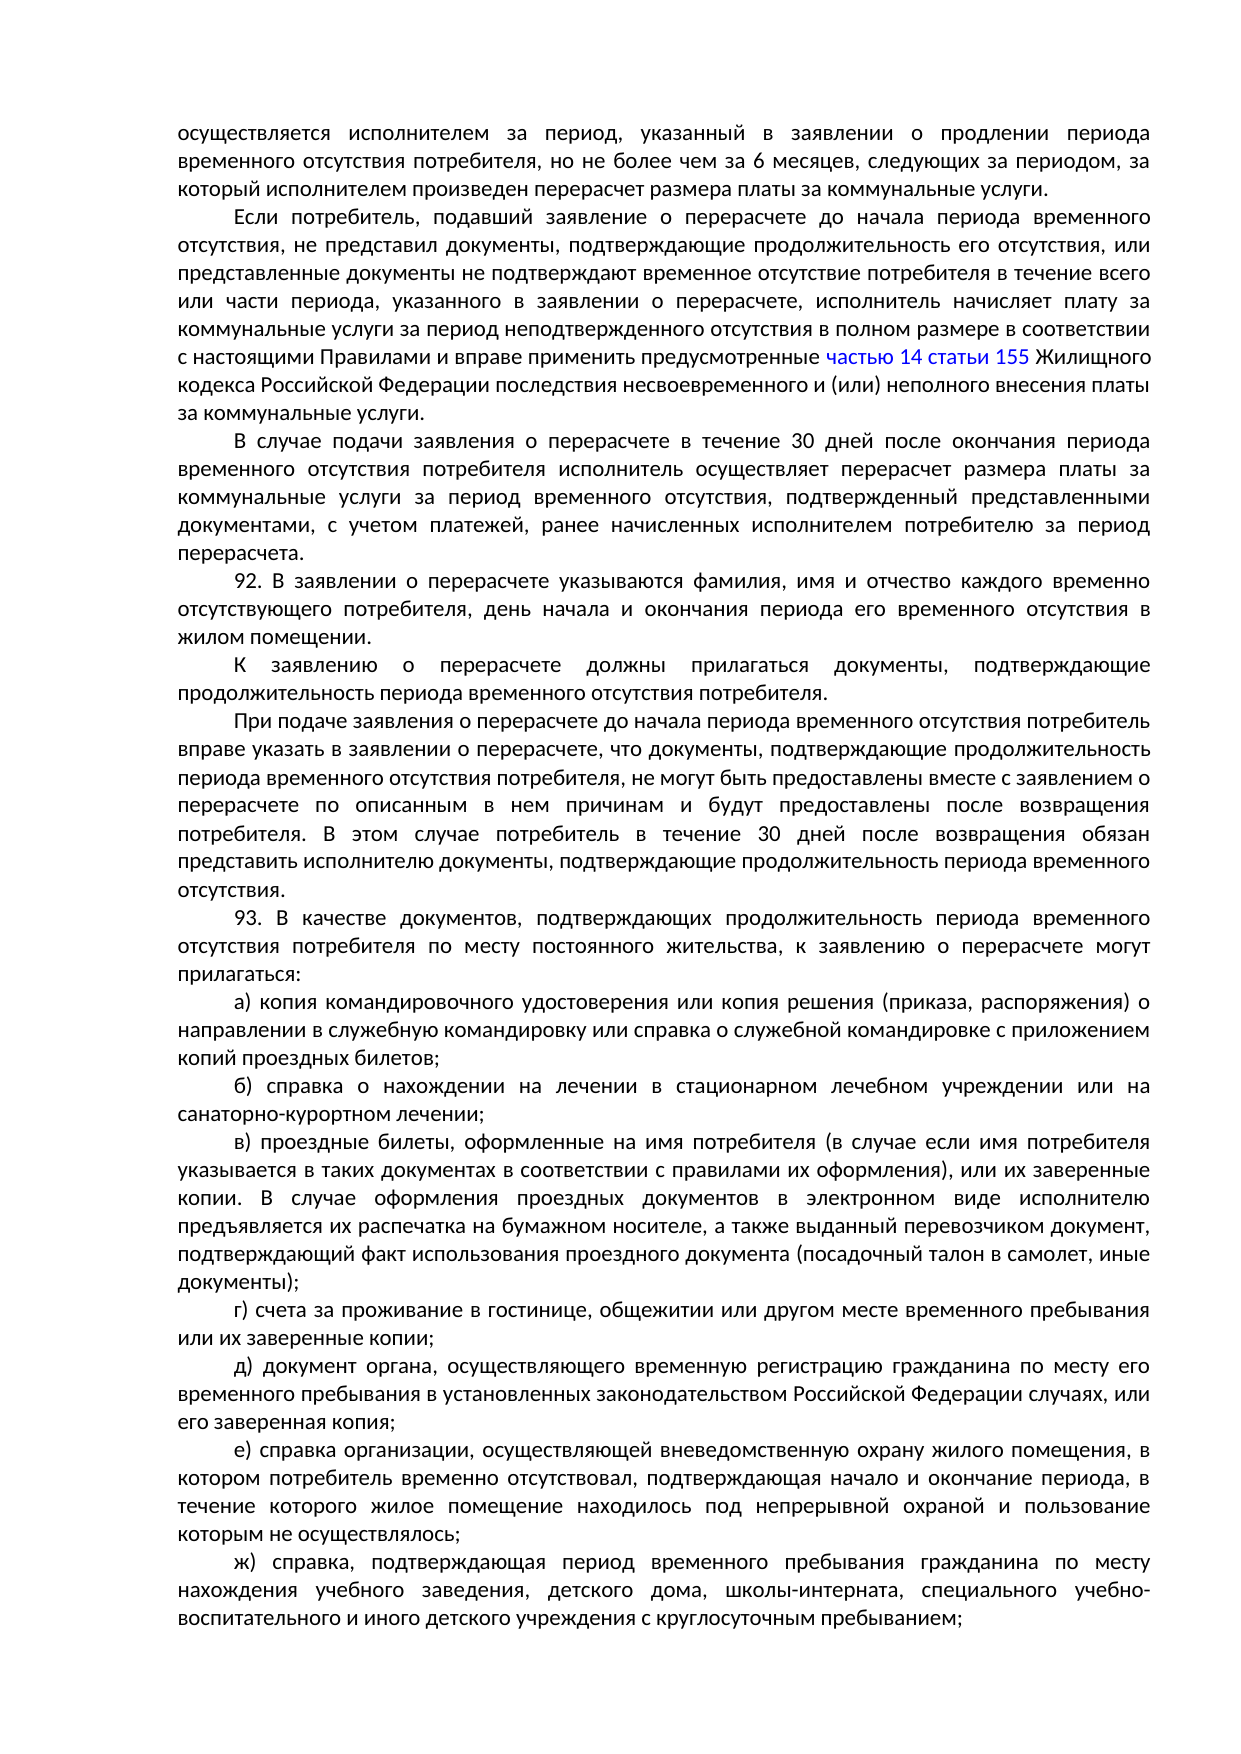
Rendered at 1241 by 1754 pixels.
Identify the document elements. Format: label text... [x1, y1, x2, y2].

text При подаче заявления о перерасчете до начала периода временного отсутствия потребитель вправе указать в заявлении о перерасчете, что документы, подтверждающие продолжительность периода временного отсутствия потребителя, не могут быть предоставлены вместе с заявлением о перерасчете по описанным в нем причинам и будут предоставлены после возвращения потребителя. В этом случае потребитель в течение 30 дней после возвращения обязан представить исполнителю документы, подтверждающие продолжительность периода временного отсутствия. [177, 707, 1152, 903]
text 93. В качестве документов, подтверждающих продолжительность периода временного отсутствия потребителя по месту постоянного жительства, к заявлению о перерасчете могут прилагаться: [177, 903, 1152, 987]
text д) документ органа, осуществляющего временную регистрацию гражданина по месту его временного пребывания в установленных законодательством Российской Федерации случаях, или его заверенная копия; [177, 1351, 1152, 1435]
text ж) справка, подтверждающая период временного пребывания гражданина по месту нахождения учебного заведения, детского дома, школы-интерната, специального учебно-воспитательного и иного детского учреждения с круглосуточным пребыванием; [177, 1547, 1152, 1631]
text К заявлению о перерасчете должны прилагаться документы, подтверждающие продолжительность периода временного отсутствия потребителя. [177, 651, 1152, 707]
text б) справка о нахождении на лечении в стационарном лечебном учреждении или на санаторно-курортном лечении; [177, 1071, 1152, 1127]
text В случае подачи заявления о перерасчете в течение 30 дней после окончания периода временного отсутствия потребителя исполнитель осуществляет перерасчет размера платы за коммунальные услуги за период временного отсутствия, подтвержденный представленными документами, с учетом платежей, ранее начисленных исполнителем потребителю за период перерасчета. [177, 426, 1152, 566]
text в) проездные билеты, оформленные на имя потребителя (в случае если имя потребителя указывается в таких документах в соответствии с правилами их оформления), или их заверенные копии. В случае оформления проездных документов в электронном виде исполнителю предъявляется их распечатка на бумажном носителе, а также выданный перевозчиком документ, подтверждающий факт использования проездного документа (посадочный талон в самолет, иные документы); [177, 1127, 1152, 1295]
text 92. В заявлении о перерасчете указываются фамилия, имя и отчество каждого временно отсутствующего потребителя, день начала и окончания периода его временного отсутствия в жилом помещении. [177, 566, 1152, 651]
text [177, 118, 1152, 202]
text е) справка организации, осуществляющей вневедомственную охрану жилого помещения, в котором потребитель временно отсутствовал, подтверждающая начало и окончание периода, в течение которого жилое помещение находилось под непрерывной охраной и пользование которым не осуществлялось; [177, 1435, 1152, 1547]
text Если потребитель, подавший заявление о перерасчете до начала периода временного отсутствия, не представил документы, подтверждающие продолжительность его отсутствия, или представленные документы не подтверждают временное отсутствие потребителя в течение всего или части периода, указанного в заявлении о перерасчете, исполнитель начисляет плату за коммунальные услуги за период неподтвержденного отсутствия в полном размере в соответствии с настоящими Правилами и вправе применить предусмотренные частью 14 статьи 155 Жилищного кодекса Российской Федерации последствия несвоевременного и (или) неполного внесения платы за коммунальные услуги. [177, 202, 1152, 426]
text а) копия командировочного удостоверения или копия решения (приказа, распоряжения) о направлении в служебную командировку или справка о служебной командировке с приложением копий проездных билетов; [177, 987, 1152, 1071]
text г) счета за проживание в гостинице, общежитии или другом месте временного пребывания или их заверенные копии; [177, 1295, 1152, 1351]
